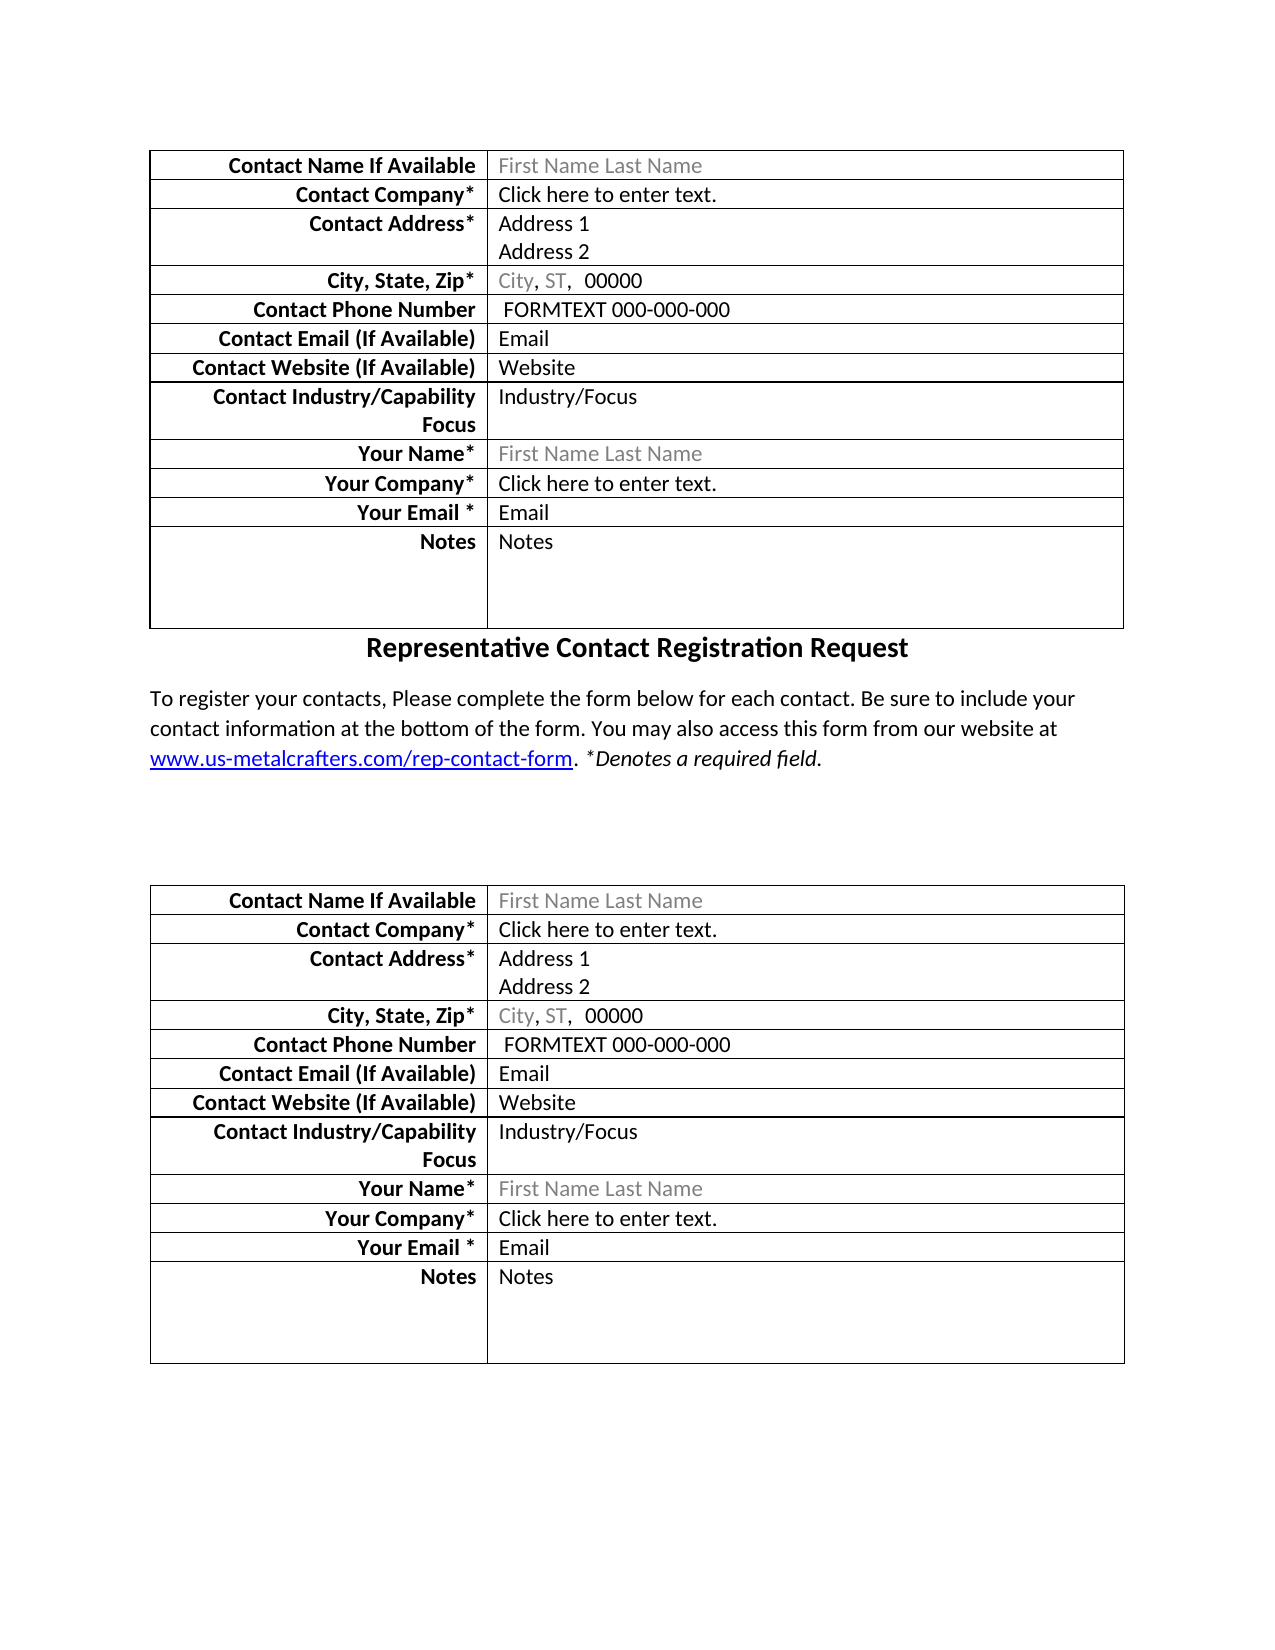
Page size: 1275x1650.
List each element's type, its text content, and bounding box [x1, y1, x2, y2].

table_cell [488, 209, 1123, 265]
table_header Contact Name If Available [151, 151, 487, 179]
table_cell Notes [151, 1262, 487, 1363]
table_cell City, State, Zip* [151, 266, 487, 294]
table_cell [488, 944, 1124, 1000]
table_header [488, 886, 1124, 914]
table_cell Your Company* [151, 1204, 487, 1232]
table_cell [488, 295, 1123, 323]
table_cell Contact Phone Number [151, 295, 487, 323]
table_cell Notes [151, 527, 487, 628]
table_cell Contact Website (If Available) [151, 354, 487, 381]
table_cell [488, 440, 1123, 468]
table_header [488, 151, 1123, 179]
table_cell Contact Website (If Available) [151, 1089, 487, 1116]
table_cell Contact Industry/Capability Focus [151, 383, 487, 438]
table_cell Contact Email (If Available) [151, 1059, 487, 1087]
table_cell City, State, Zip* [151, 1001, 487, 1029]
table_cell [488, 1030, 1124, 1058]
table_cell Your Email * [151, 1233, 487, 1261]
table_cell Contact Email (If Available) [151, 324, 487, 352]
table_cell Contact Address* [151, 209, 487, 265]
text To register your contacts, Please complete the form below for each contact. Be sure to include your contact information at the bottom of the form. You may also access this form from our website at www.us-metalcrafters.com/rep-contact-form. *Denotes a required field. [150, 684, 1125, 772]
table_cell Your Company* [151, 469, 487, 497]
table_cell Contact Address* [151, 944, 487, 1000]
table_cell , , [488, 266, 1123, 294]
table_header Contact Name If Available [151, 886, 487, 914]
table_cell Contact Company* [151, 915, 487, 943]
table_cell Contact Industry/Capability Focus [151, 1118, 487, 1173]
table_cell Your Name* [151, 440, 487, 468]
table_cell , , [488, 1001, 1124, 1029]
table_cell Contact Company* [151, 180, 487, 208]
table_cell Your Email * [151, 498, 487, 526]
table_cell [488, 1175, 1124, 1203]
table_cell Contact Phone Number [151, 1030, 487, 1058]
text Representative Contact Registration Request [150, 629, 1125, 664]
table_cell Your Name* [151, 1175, 487, 1203]
